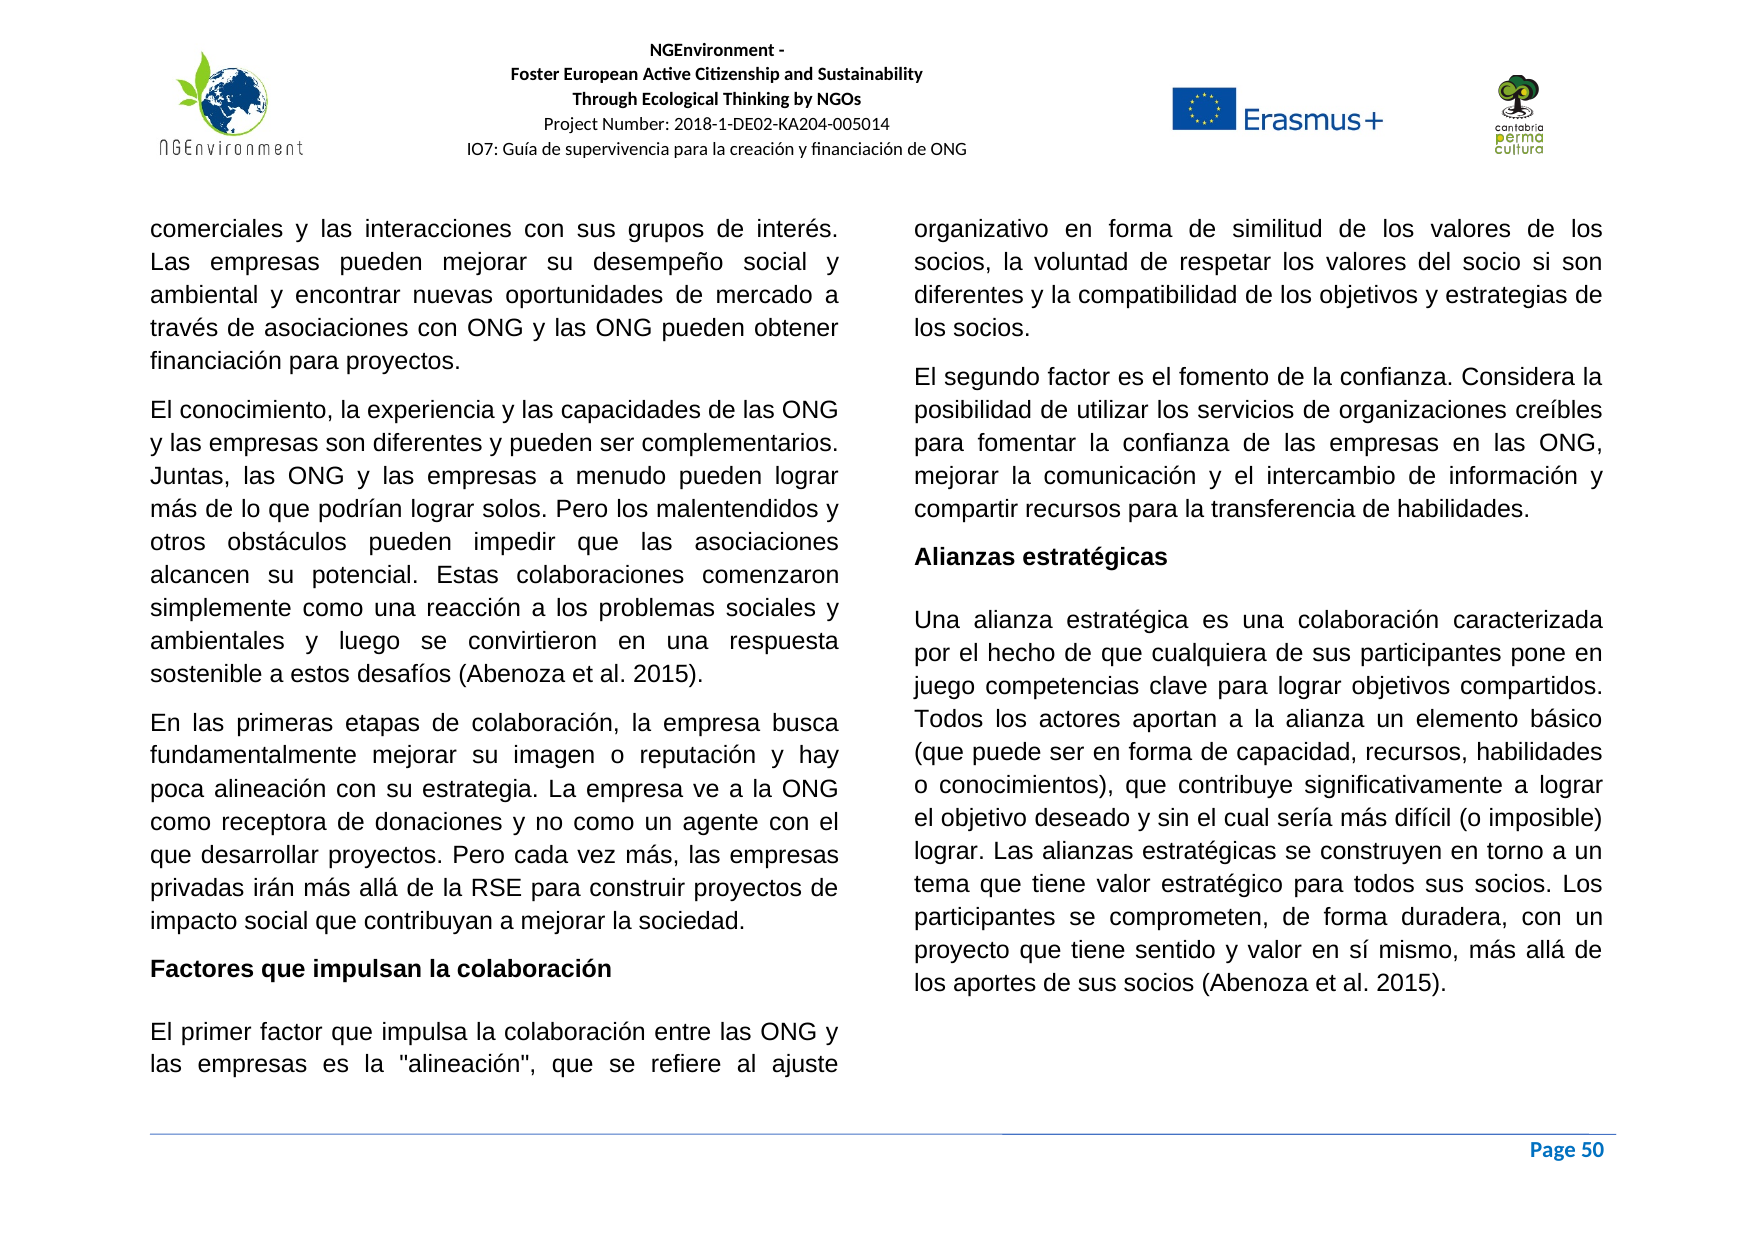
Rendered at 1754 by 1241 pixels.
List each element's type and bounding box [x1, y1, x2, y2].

picture [150, 21, 312, 184]
picture [1160, 75, 1395, 142]
picture [1495, 75, 1543, 155]
